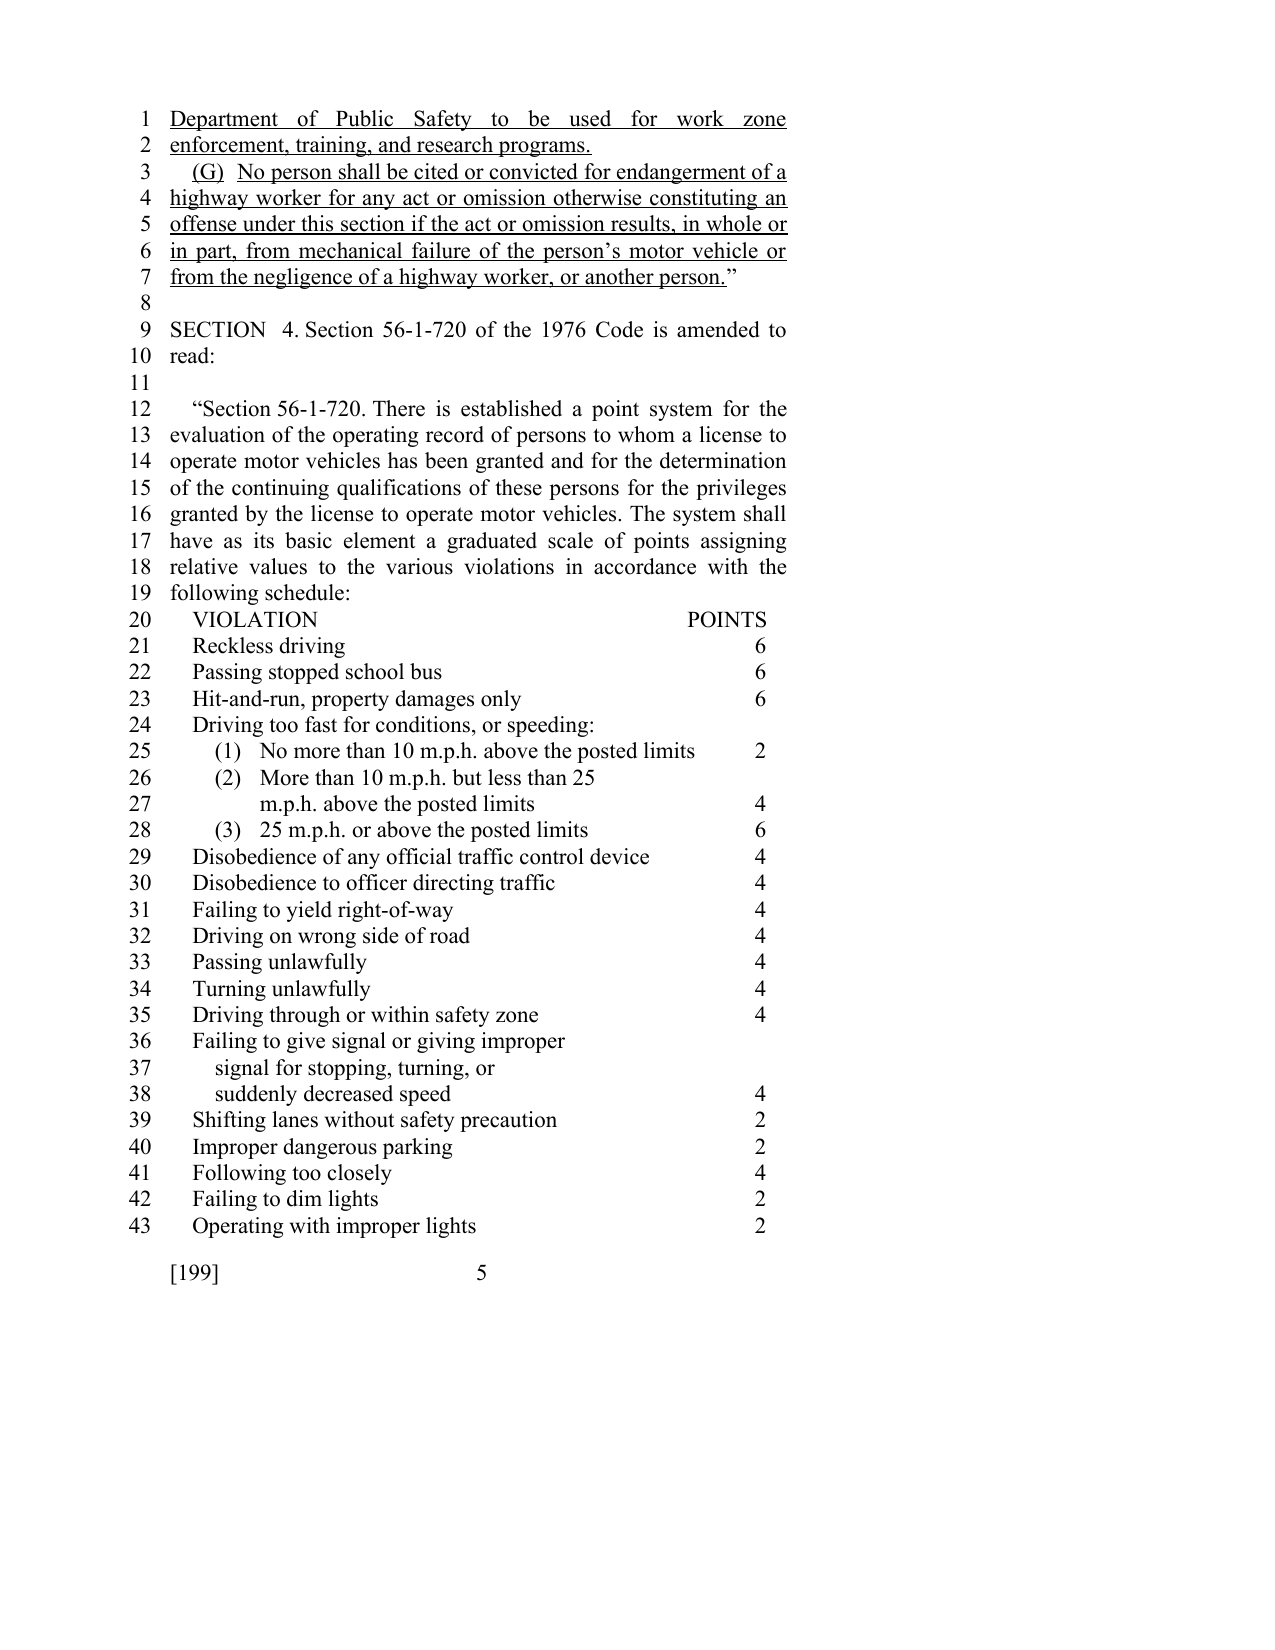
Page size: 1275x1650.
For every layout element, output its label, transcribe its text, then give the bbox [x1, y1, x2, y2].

text Driving too fast for conditions, or speeding: [169, 711, 787, 737]
text (1) No more than 10 m.p.h. above the posted limits 2 [169, 737, 787, 764]
text Shifting lanes without safety precaution 2 [169, 1106, 787, 1133]
text Disobedience of any official traffic control device 4 [169, 843, 787, 869]
text Passing unlawfully 4 [169, 948, 787, 975]
text Improper dangerous parking 2 [169, 1133, 787, 1159]
text Driving through or within safety zone 4 [169, 1001, 787, 1027]
text Turning unlawfully 4 [169, 975, 787, 1001]
text Failing to yield right-of-way 4 [169, 896, 787, 922]
text Failing to give signal or giving improper [169, 1027, 787, 1054]
text Reckless driving 6 [169, 632, 787, 658]
text “Section 56-1-720. There is established a point system for the evaluation of the operating record of persons to whom a license to operate motor vehicles has been granted and for the determination of the continuing qualifications of these persons for the privileges granted by the license to operate motor vehicles. The system shall have as its basic element a graduated scale of points assigning relative values to the various violations in accordance with the following schedule: [169, 395, 787, 606]
text Disobedience to officer directing traffic 4 [169, 869, 787, 896]
text Driving on wrong side of road 4 [169, 922, 787, 948]
text Passing stopped school bus 6 [169, 658, 787, 685]
text suddenly decreased speed 4 [169, 1080, 787, 1106]
text Following too closely 4 [169, 1159, 787, 1186]
text (G) No person shall be cited or convicted for endangerment of a highway worker for any act or omission otherwise constituting an offense under this section if the act or omission results, in whole or in part, from mechanical failure of the person’s motor vehicle or from the negligence of a highway worker, or another person.” [169, 158, 787, 207]
text Operating with improper lights 2 [169, 1212, 787, 1238]
text VIOLATION POINTS [169, 606, 787, 632]
text Failing to dim lights 2 [169, 1186, 787, 1212]
text m.p.h. above the posted limits 4 [169, 790, 787, 817]
text SECTION 4. Section 56-1-720 of the 1976 Code is amended to read: [169, 316, 787, 368]
text (3) 25 m.p.h. or above the posted limits 6 [169, 817, 787, 843]
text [169, 129, 787, 158]
text signal for stopping, turning, or [169, 1054, 787, 1080]
text Hit-and-run, property damages only 6 [169, 685, 787, 711]
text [169, 105, 787, 128]
text (2) More than 10 m.p.h. but less than 25 [169, 764, 787, 790]
